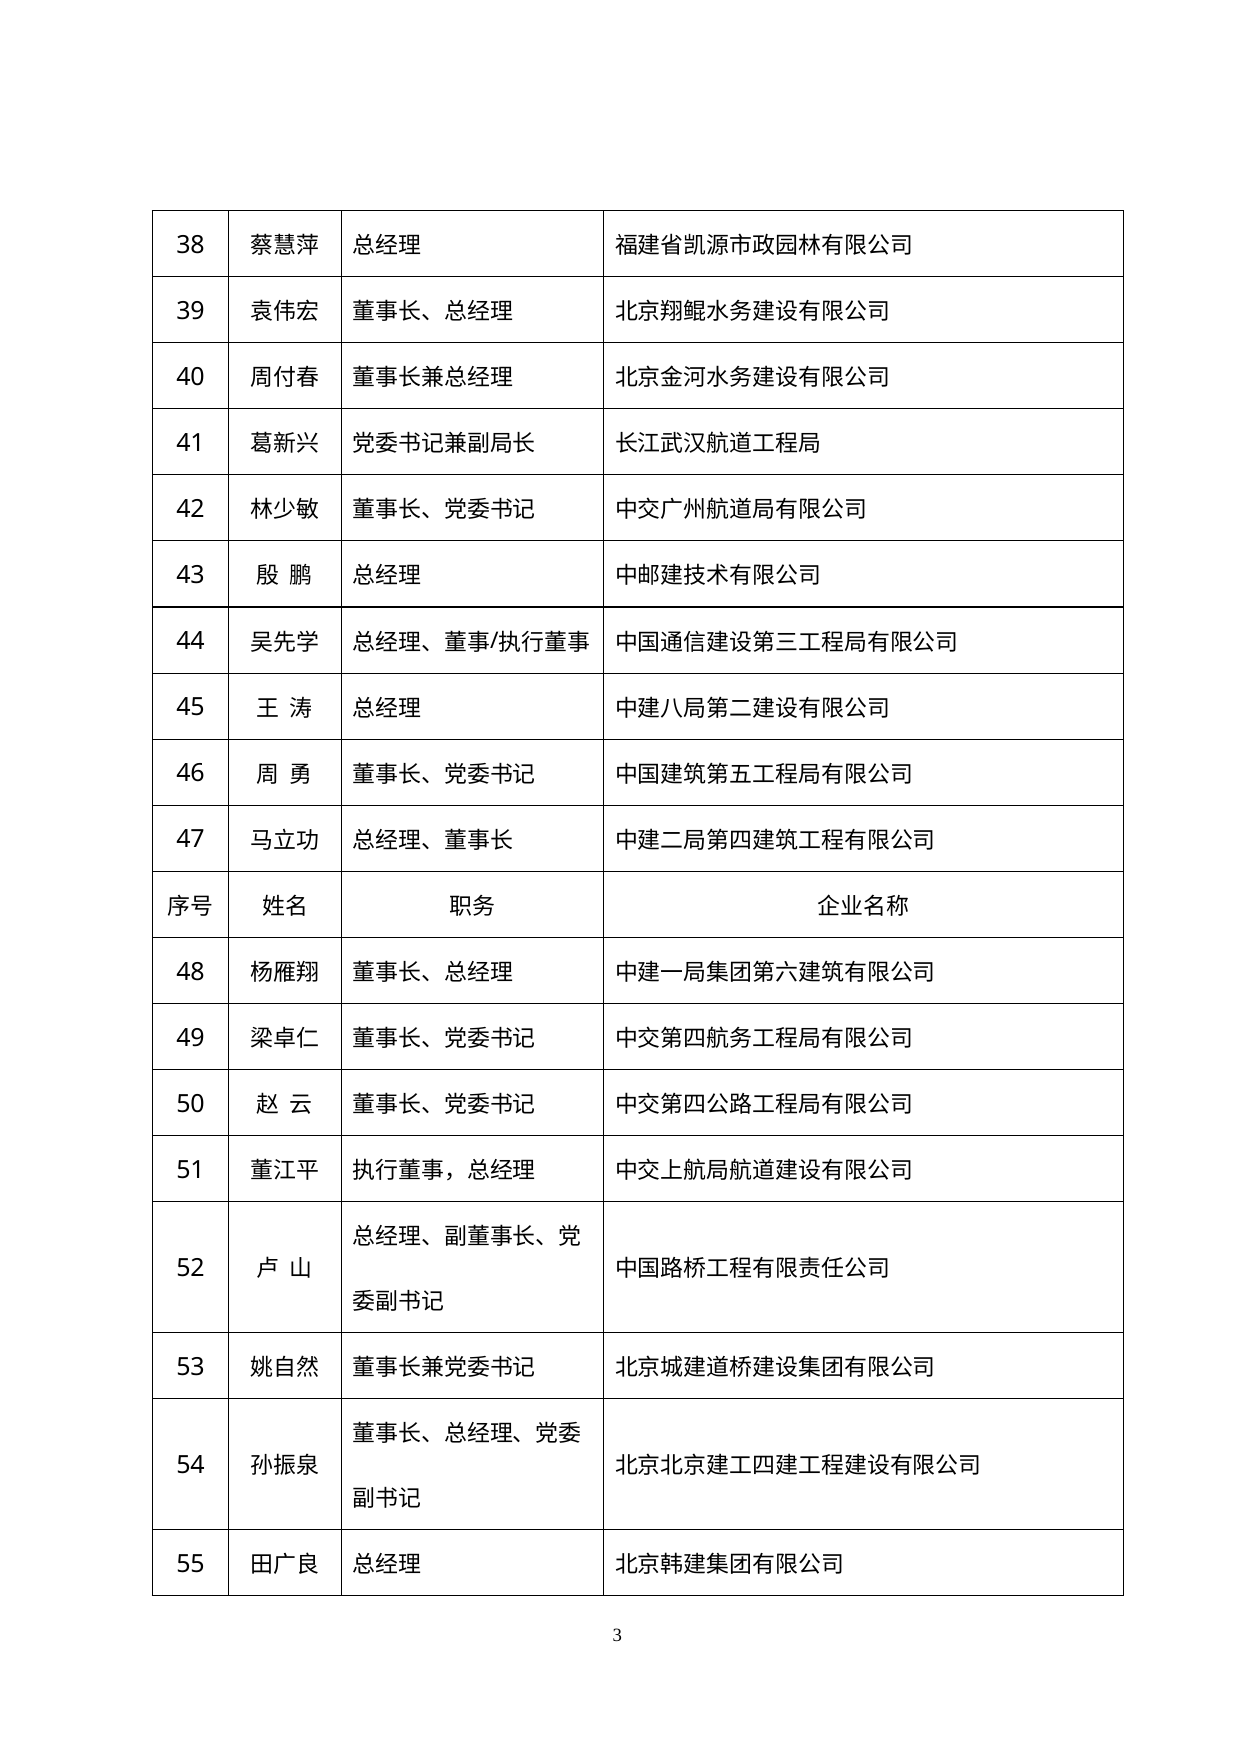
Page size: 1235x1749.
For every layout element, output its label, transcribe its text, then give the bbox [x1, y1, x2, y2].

table_cell 北京城建道桥建设集团有限公司 [604, 1333, 1123, 1398]
table_cell 总经理、副董事长、党委副书记 [342, 1202, 603, 1332]
table_cell 杨雁翔 [229, 938, 341, 1003]
table_cell 55 [153, 1530, 228, 1595]
table_cell 董江平 [229, 1136, 341, 1201]
table_cell 董事长、党委书记 [342, 740, 603, 804]
table_cell 董事长兼党委书记 [342, 1333, 603, 1398]
table_cell 48 [153, 938, 228, 1003]
table_cell 中邮建技术有限公司 [604, 541, 1123, 606]
table_cell 董事长、总经理、党委副书记 [342, 1399, 603, 1529]
table_cell 中交上航局航道建设有限公司 [604, 1136, 1123, 1201]
table_cell 姓名 [229, 872, 341, 937]
table_cell 49 [153, 1004, 228, 1069]
table_cell 北京金河水务建设有限公司 [604, 343, 1123, 408]
table_cell 姚自然 [229, 1333, 341, 1398]
table_cell 51 [153, 1136, 228, 1201]
table_cell 中交第四航务工程局有限公司 [604, 1004, 1123, 1069]
table_cell 梁卓仁 [229, 1004, 341, 1069]
table_cell 职务 [342, 872, 603, 937]
table_cell 北京北京建工四建工程建设有限公司 [604, 1399, 1123, 1529]
table_cell 长江武汉航道工程局 [604, 409, 1123, 474]
table_cell 总经理、董事/执行董事 [342, 608, 603, 672]
table_cell 福建省凯源市政园林有限公司 [604, 211, 1123, 276]
table_cell 葛新兴 [229, 409, 341, 474]
table_cell 39 [153, 277, 228, 342]
table_cell 52 [153, 1202, 228, 1332]
table_cell 总经理 [342, 1530, 603, 1595]
table_cell 卢 山 [229, 1202, 341, 1332]
table_cell 王 涛 [229, 674, 341, 738]
table_cell 董事长兼总经理 [342, 343, 603, 408]
table_cell 董事长、总经理 [342, 938, 603, 1003]
table_cell 45 [153, 674, 228, 738]
table_cell 企业名称 [604, 872, 1123, 937]
table_cell 吴先学 [229, 608, 341, 672]
table_cell 林少敏 [229, 475, 341, 540]
table_cell 殷 鹏 [229, 541, 341, 606]
table_cell 中交第四公路工程局有限公司 [604, 1070, 1123, 1135]
table_cell 中国建筑第五工程局有限公司 [604, 740, 1123, 804]
table_cell 42 [153, 475, 228, 540]
table_cell 周付春 [229, 343, 341, 408]
table_cell 43 [153, 541, 228, 606]
table_cell 董事长、党委书记 [342, 1070, 603, 1135]
table_cell 序号 [153, 872, 228, 937]
table_cell 马立功 [229, 806, 341, 871]
table_cell 总经理 [342, 674, 603, 738]
table_cell 北京韩建集团有限公司 [604, 1530, 1123, 1595]
table_cell 总经理 [342, 211, 603, 276]
table_cell 赵 云 [229, 1070, 341, 1135]
table_cell 53 [153, 1333, 228, 1398]
table_cell 46 [153, 740, 228, 804]
table_cell 中国路桥工程有限责任公司 [604, 1202, 1123, 1332]
table_cell 周 勇 [229, 740, 341, 804]
table_cell 44 [153, 608, 228, 672]
table_cell 中交广州航道局有限公司 [604, 475, 1123, 540]
table_cell 董事长、党委书记 [342, 1004, 603, 1069]
table_cell 中建八局第二建设有限公司 [604, 674, 1123, 738]
table_cell 41 [153, 409, 228, 474]
table_cell 孙振泉 [229, 1399, 341, 1529]
table_cell 蔡慧萍 [229, 211, 341, 276]
table_cell 中建二局第四建筑工程有限公司 [604, 806, 1123, 871]
table_cell 田广良 [229, 1530, 341, 1595]
table_cell 执行董事，总经理 [342, 1136, 603, 1201]
table_cell 中建一局集团第六建筑有限公司 [604, 938, 1123, 1003]
table_cell 38 [153, 211, 228, 276]
table_cell 总经理、董事长 [342, 806, 603, 871]
table_cell 北京翔鲲水务建设有限公司 [604, 277, 1123, 342]
table_cell 54 [153, 1399, 228, 1529]
table_cell 董事长、总经理 [342, 277, 603, 342]
table_cell 47 [153, 806, 228, 871]
table_cell 中国通信建设第三工程局有限公司 [604, 608, 1123, 672]
table_cell 党委书记兼副局长 [342, 409, 603, 474]
table_cell 50 [153, 1070, 228, 1135]
table_cell 40 [153, 343, 228, 408]
table_cell 袁伟宏 [229, 277, 341, 342]
table_cell 董事长、党委书记 [342, 475, 603, 540]
table_cell 总经理 [342, 541, 603, 606]
